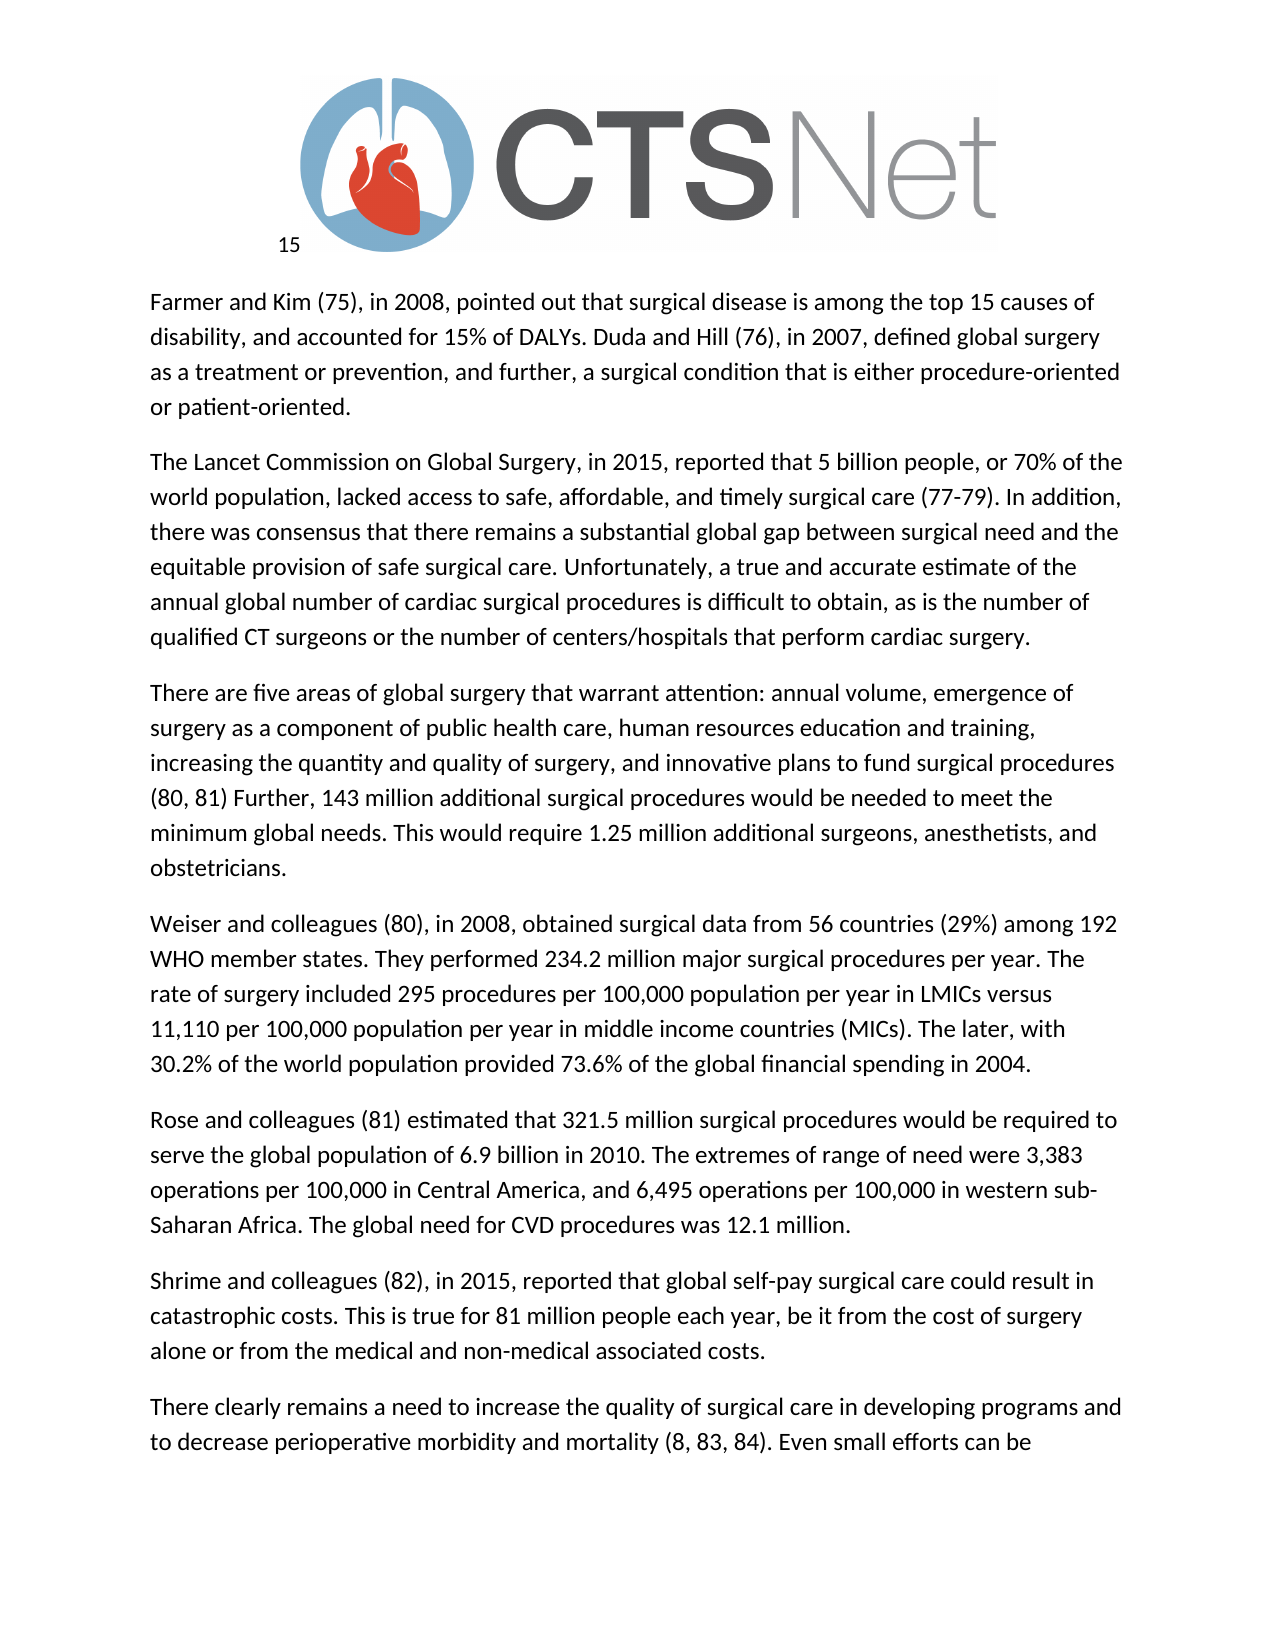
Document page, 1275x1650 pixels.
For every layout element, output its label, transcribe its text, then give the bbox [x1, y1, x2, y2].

text Weiser and colleagues (80), in 2008, obtained surgical data from 56 countries (29%) among 192 WHO member states. They performed 234.2 million major surgical procedures per year. The rate of surgery included 295 procedures per 100,000 population per year in LMICs versus 11,110 per 100,000 population per year in middle income countries (MICs). The later, with 30.2% of the world population provided 73.6% of the global financial spending in 2004. [150, 908, 1125, 1079]
text Shrime and colleagues (82), in 2015, reported that global self-pay surgical care could result in catastrophic costs. This is true for 81 million people each year, be it from the cost of surgery alone or from the medical and non-medical associated costs. [150, 1265, 1125, 1365]
picture [300, 75, 998, 252]
text The Lancet Commission on Global Surgery, in 2015, reported that 5 billion people, or 70% of the world population, lacked access to safe, affordable, and timely surgical care (77-79). In addition, there was consensus that there remains a substantial global gap between surgical need and the equitable provision of safe surgical care. Unfortunately, a true and accurate estimate of the annual global number of cardiac surgical procedures is difficult to obtain, as is the number of qualified CT surgeons or the number of centers/hospitals that perform cardiac surgery. [150, 447, 1125, 652]
text There are five areas of global surgery that warrant attention: annual volume, emergence of surgery as a component of public health care, human resources education and training, increasing the quantity and quality of surgery, and innovative plans to fund surgical procedures (80, 81) Further, 143 million additional surgical procedures would be needed to meet the minimum global needs. This would require 1.25 million additional surgeons, anesthetists, and obstetricians. [150, 677, 1125, 883]
text Farmer and Kim (75), in 2008, pointed out that surgical disease is among the top 15 causes of disability, and accounted for 15% of DALYs. Duda and Hill (76), in 2007, defined global surgery as a treatment or prevention, and further, a surgical condition that is either procedure-oriented or patient-oriented. [150, 286, 1125, 421]
text Rose and colleagues (81) estimated that 321.5 million surgical procedures would be required to serve the global population of 6.9 billion in 2010. The extremes of range of need were 3,383 operations per 100,000 in Central America, and 6,495 operations per 100,000 in western sub-Saharan Africa. The global need for CVD procedures was 12.1 million. [150, 1104, 1125, 1239]
